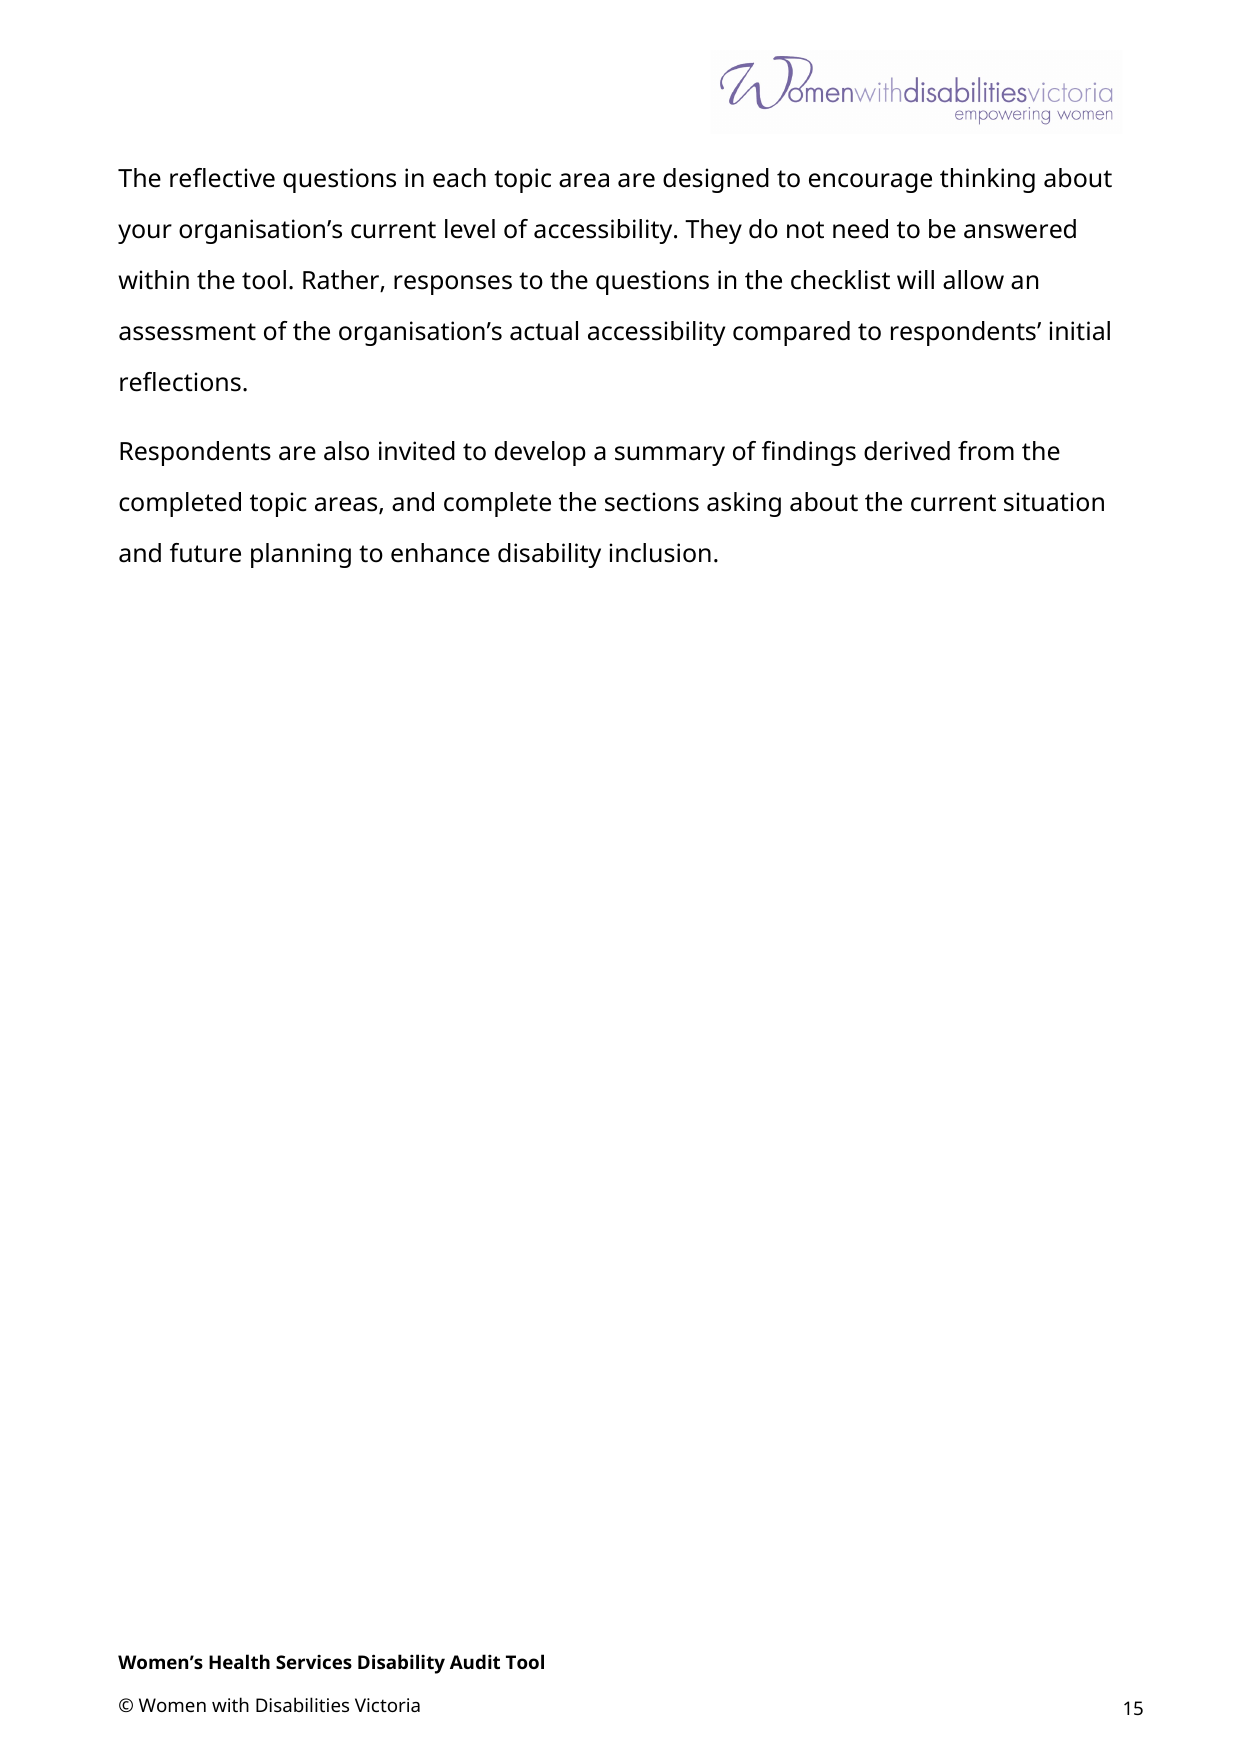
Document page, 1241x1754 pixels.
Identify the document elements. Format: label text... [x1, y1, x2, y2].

text Respondents are also invited to develop a summary of findings derived from the completed topic areas, and complete the sections asking about the current situation and future planning to enhance disability inclusion. [118, 433, 1137, 569]
picture [710, 50, 1123, 134]
text The reflective questions in each topic area are designed to encourage thinking about your organisation’s current level of accessibility. They do not need to be answered within the tool. Rather, responses to the questions in the checklist will allow an assessment of the organisation’s actual accessibility compared to respondents’ initial reflections. [118, 160, 1137, 398]
